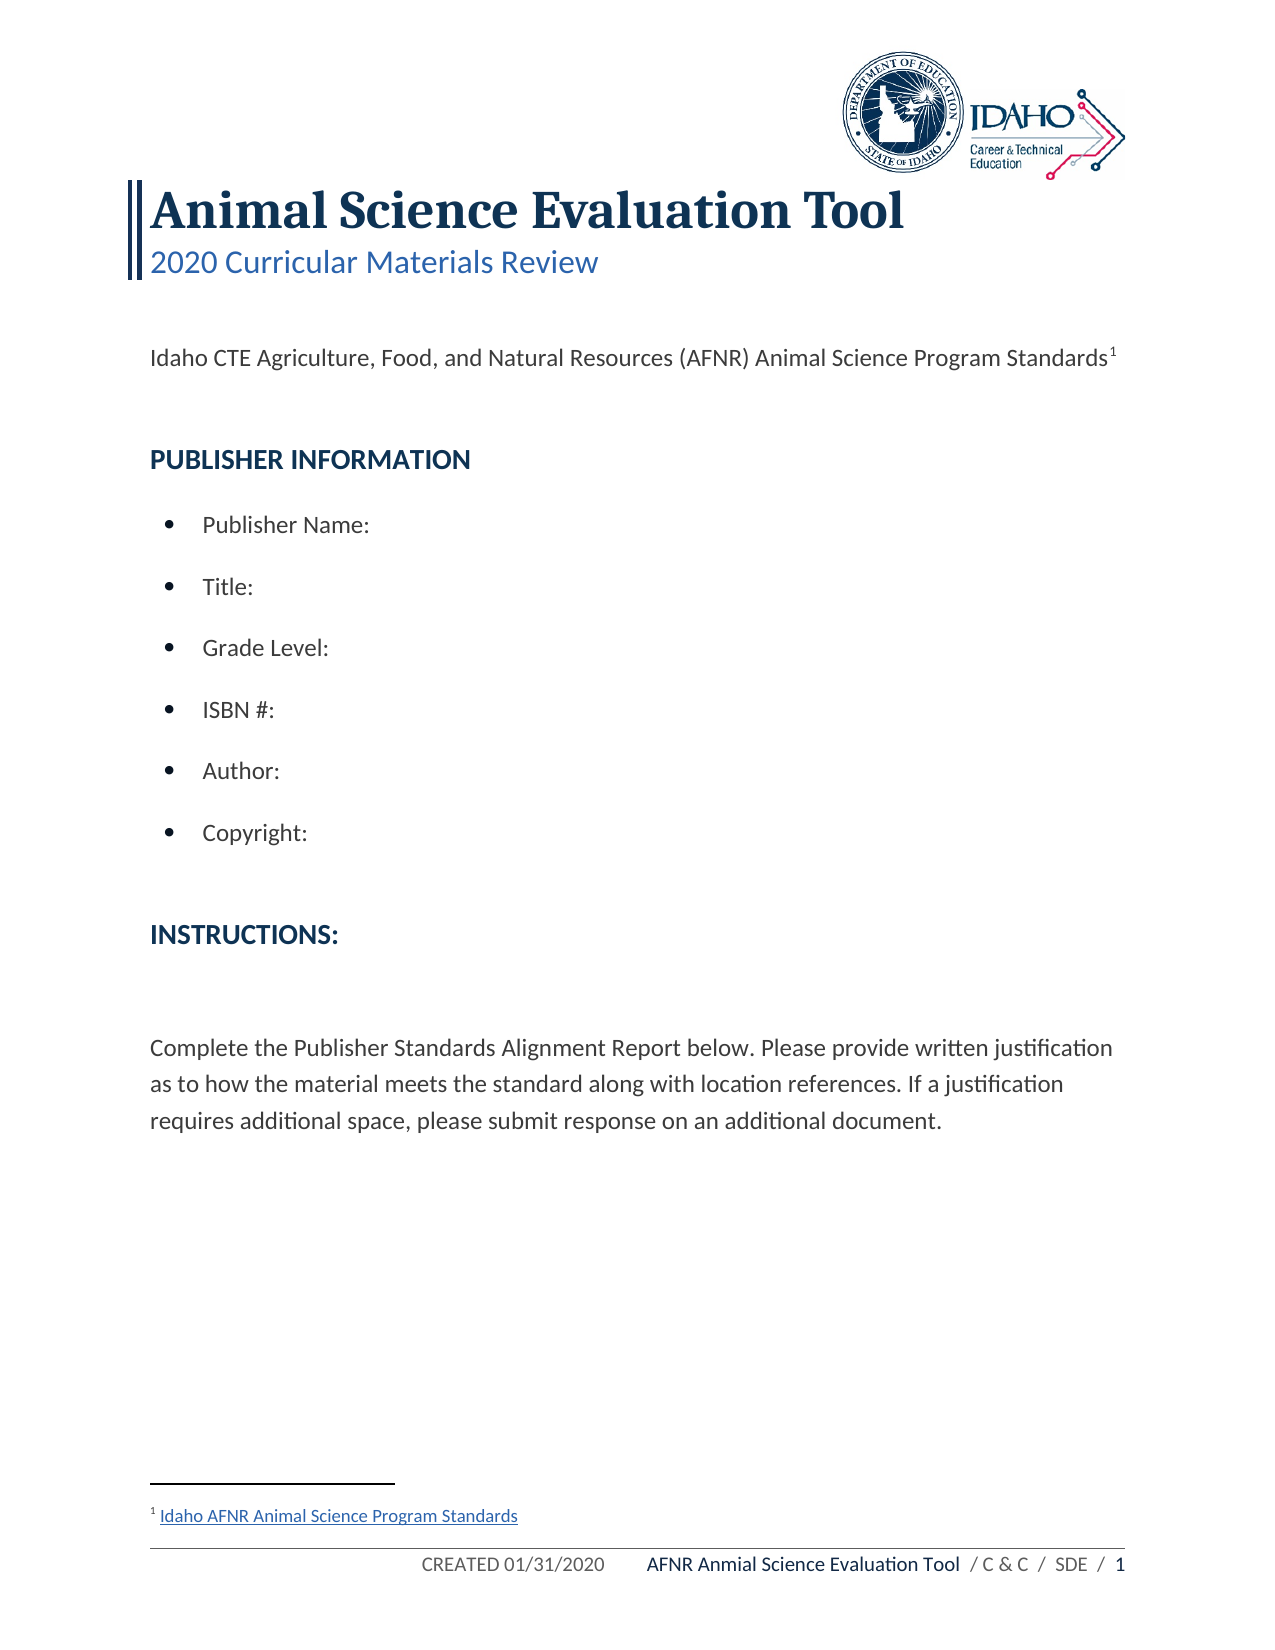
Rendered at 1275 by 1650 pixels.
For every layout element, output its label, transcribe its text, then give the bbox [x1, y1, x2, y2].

title Animal Science Evaluation Tool [150, 180, 1125, 242]
list Copyright: [165, 817, 1125, 847]
list ISBN #: [165, 694, 1125, 724]
list Publisher Name: [165, 509, 1125, 539]
text Idaho CTE Agriculture, Food, and Natural Resources (AFNR) Animal Science Program Standards [150, 342, 1125, 373]
list Grade Level: [165, 632, 1125, 663]
list Title: [165, 571, 1125, 601]
text Publisher information [150, 441, 1125, 477]
list Author: [165, 755, 1125, 786]
picture [835, 45, 1125, 180]
text Complete the Publisher Standards Alignment Report below. Please provide written justification as to how the material meets the standard along with location references. If a justification requires additional space, please submit response on an additional document. [150, 1032, 1125, 1136]
subtitle 2020 Curricular Materials Review [142, 251, 1125, 280]
subtitle Instructions: [150, 916, 1125, 952]
